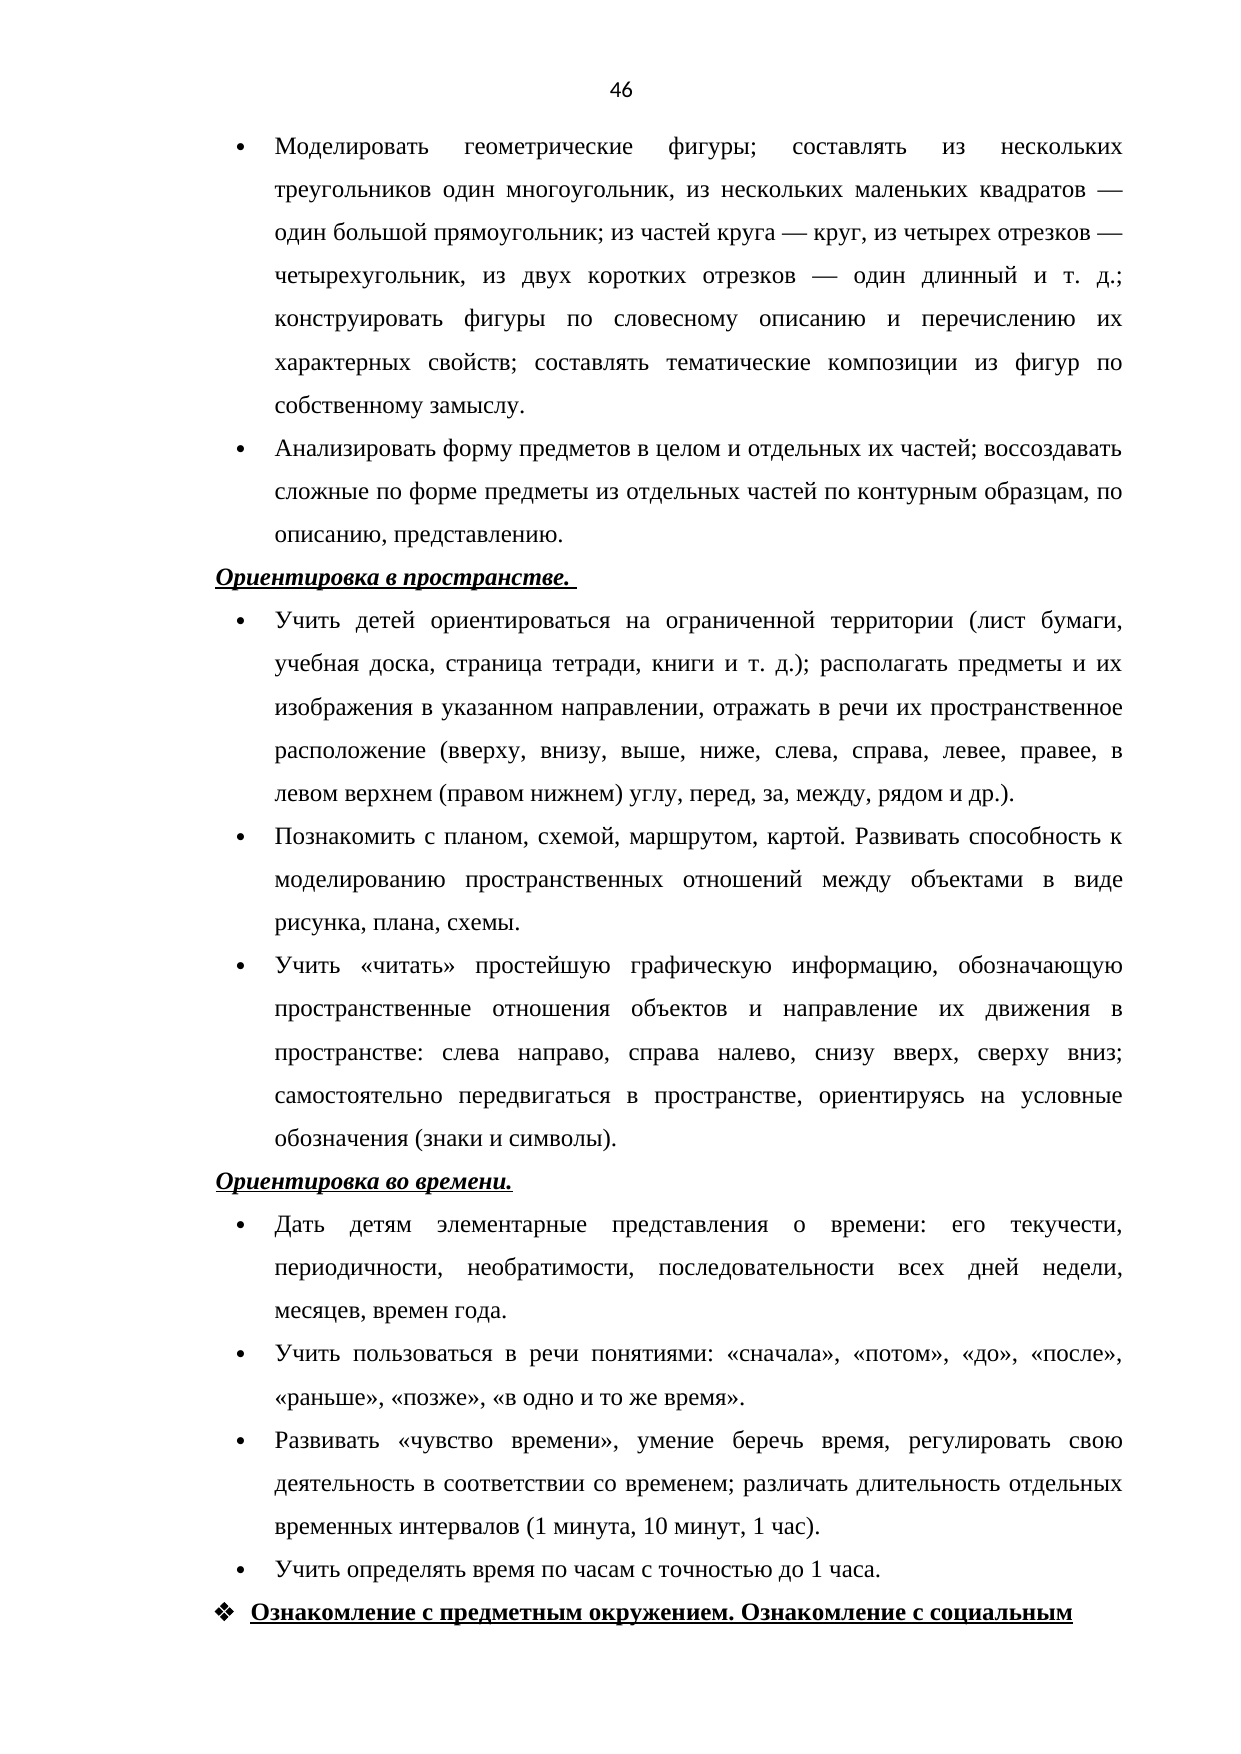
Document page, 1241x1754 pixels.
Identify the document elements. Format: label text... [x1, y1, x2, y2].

list Учить детей ориентироваться на ограниченной территории (лист бумаги, учебная доска, страница тетради, книги и т. д.); располагать предметы и их изображения в указанном направлении, отражать в речи их пространственное расположение (вверху, внизу, выше, ниже, слева, справа, левее, правее, в левом верхнем (правом нижнем) углу, перед, за, между, рядом и др.). [237, 605, 1123, 807]
list Дать детям элементарные представления о времени: его текучести, периодичности, необратимости, последовательности всех дней недели, месяцев, времен года. [237, 1209, 1123, 1324]
list Учить определять время по часам с точностью до 1 часа. [237, 1554, 1123, 1583]
list Учить пользоваться в речи понятиями: «сначала», «потом», «до», «после», «раньше», «позже», «в одно и то же время». [237, 1338, 1123, 1410]
list Анализировать форму предметов в целом и отдельных их частей; воссоздавать сложные по форме предметы из отдельных частей по контурным образцам, по описанию, представлению. [237, 433, 1123, 548]
list Моделировать геометрические фигуры; составлять из нескольких треугольников один многоугольник, из нескольких маленьких квадратов — один большой прямоугольник; из частей круга — круг, из четырех отрезков — четырехугольник, из двух коротких отрезков — один длинный и т. д.; конструировать фигуры по словесному описанию и перечислению их характерных свойств; составлять тематические композиции из фигур по собственному замыслу. [237, 131, 1123, 418]
list Познакомить с планом, схемой, маршрутом, картой. Развивать способность к моделированию пространственных отношений между объектами в виде рисунка, плана, схемы. [237, 821, 1123, 936]
list Развивать «чувство времени», умение беречь время, регулировать свою деятельность в соответствии со временем; различать длительность отдельных временных интервалов (1 минута, 10 минут, 1 час). [237, 1425, 1123, 1540]
text Ориентировка во времени. [215, 1166, 1123, 1195]
text Ориентировка в пространстве. [215, 562, 1123, 591]
list Ознакомление с предметным окружением. Ознакомление с социальным [162, 1597, 1123, 1626]
list Учить «читать» простейшую графическую информацию, обозначающую пространственные отношения объектов и направление их движения в пространстве: слева направо, справа налево, снизу вверх, сверху вниз; самостоятельно передвигаться в пространстве, ориентируясь на условные обозначения (знаки и символы). [237, 950, 1123, 1152]
